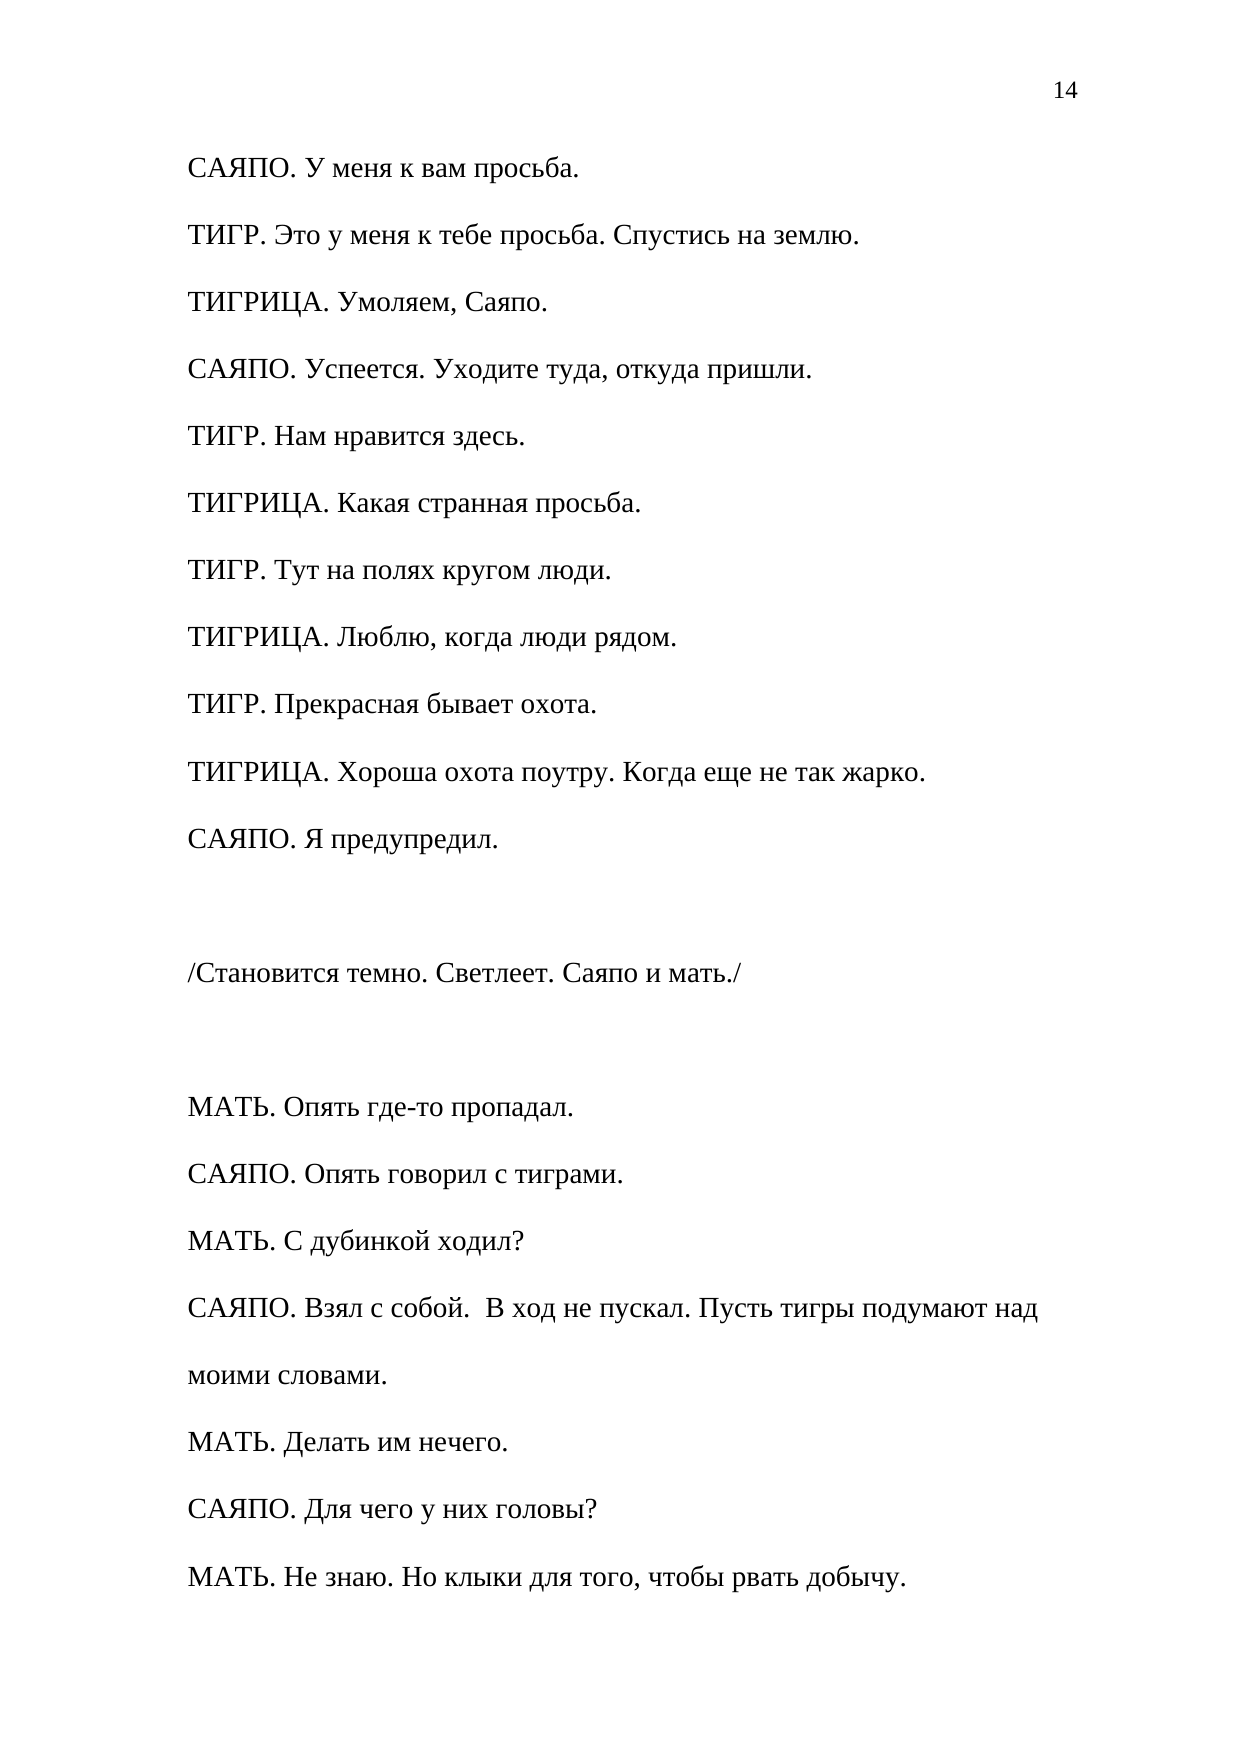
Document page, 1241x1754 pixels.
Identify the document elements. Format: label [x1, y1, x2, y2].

text [187, 150, 1078, 1592]
